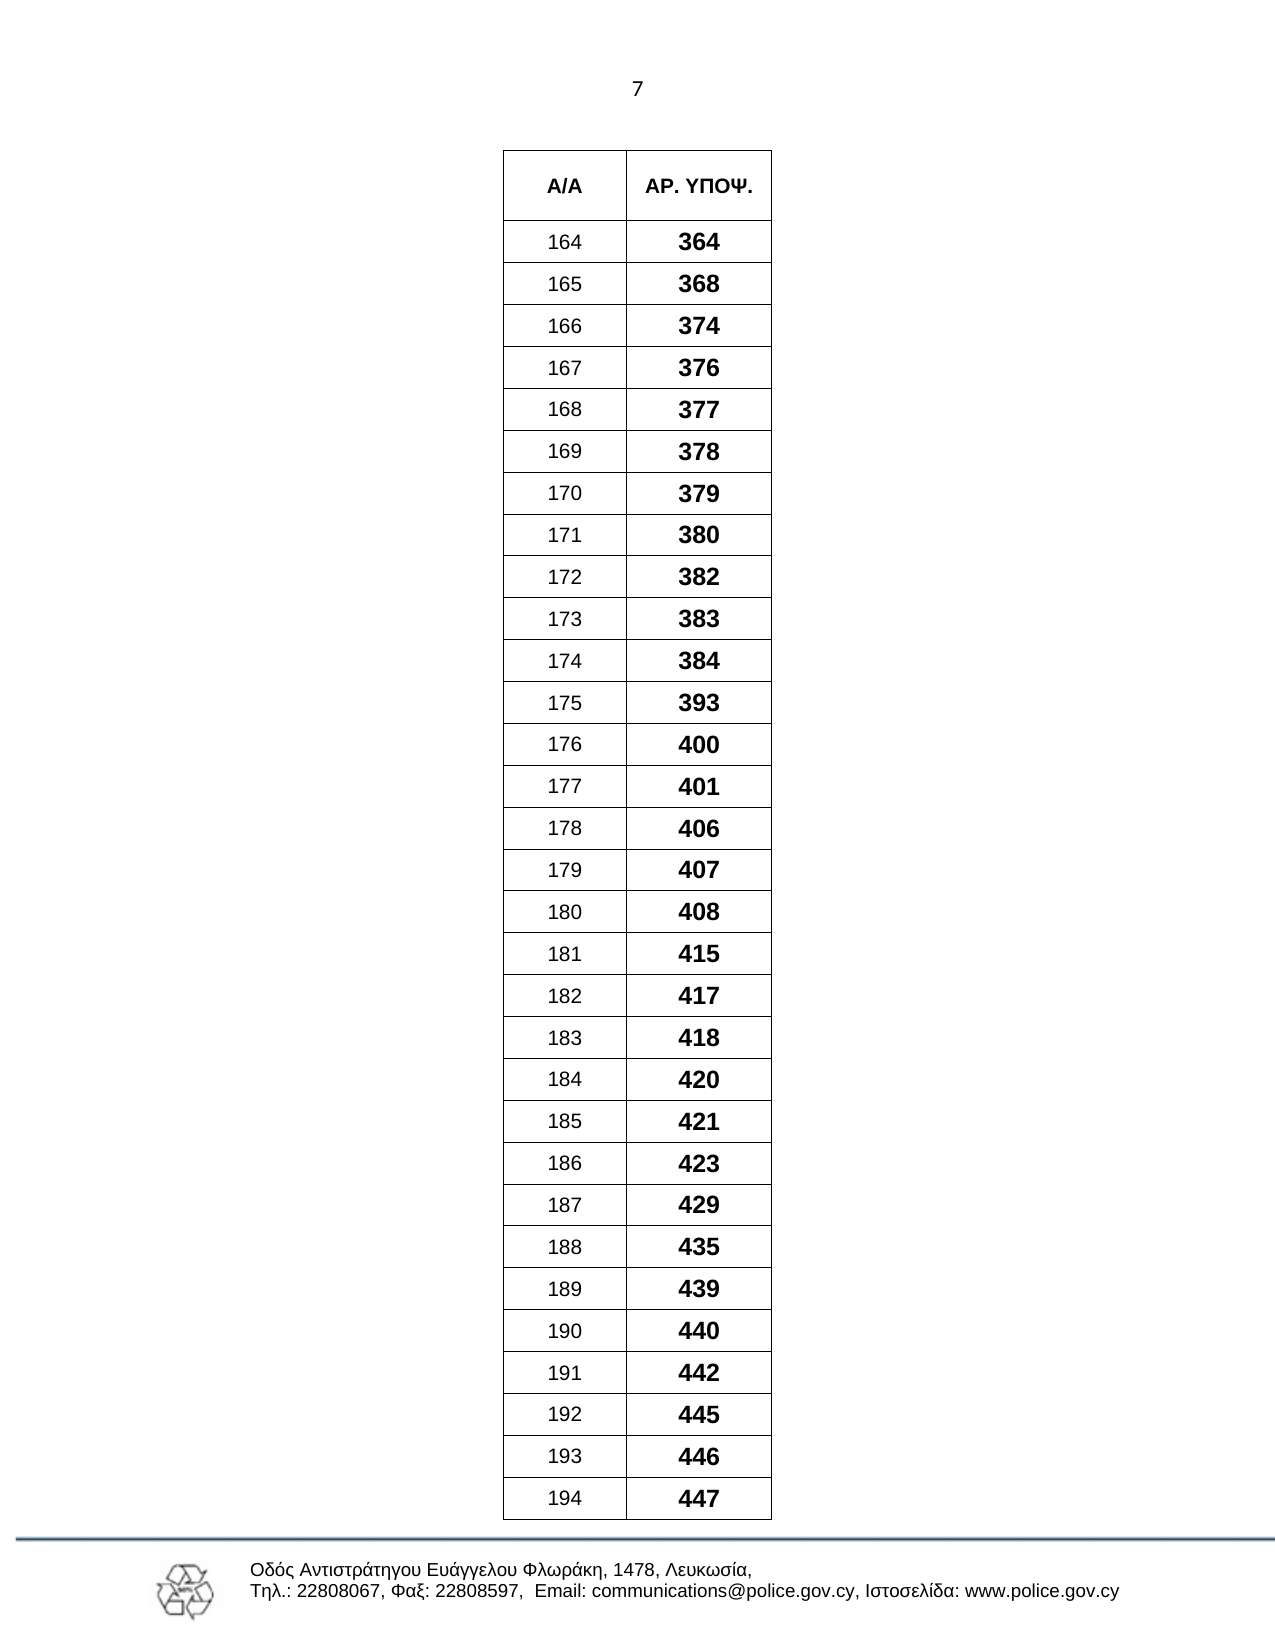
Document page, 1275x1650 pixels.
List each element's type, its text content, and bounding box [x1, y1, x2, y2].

table_cell 378 [627, 431, 771, 472]
table_cell 376 [627, 347, 771, 388]
table_cell 415 [627, 933, 771, 974]
table_cell 167 [504, 347, 626, 388]
table_cell 383 [627, 598, 771, 639]
table_cell 435 [627, 1226, 771, 1267]
table_cell 440 [627, 1310, 771, 1351]
table_cell 169 [504, 431, 626, 472]
table_cell 181 [504, 933, 626, 974]
table_cell 423 [627, 1143, 771, 1183]
table_cell 182 [504, 975, 626, 1016]
table_cell 178 [504, 808, 626, 848]
table_cell 374 [627, 305, 771, 346]
table_cell 173 [504, 598, 626, 639]
table_cell 382 [627, 556, 771, 597]
table_cell 174 [504, 640, 626, 681]
table_cell 193 [504, 1436, 626, 1477]
table_cell 418 [627, 1017, 771, 1058]
table_cell 393 [627, 682, 771, 723]
table_cell 446 [627, 1436, 771, 1477]
table_cell 420 [627, 1059, 771, 1100]
table_cell 400 [627, 724, 771, 765]
table_cell 417 [627, 975, 771, 1016]
table_cell 447 [627, 1478, 771, 1518]
table_cell 176 [504, 724, 626, 765]
table_cell 368 [627, 263, 771, 304]
table_cell 194 [504, 1478, 626, 1518]
table_cell 188 [504, 1226, 626, 1267]
table_cell 165 [504, 263, 626, 304]
table_cell 184 [504, 1059, 626, 1100]
table_cell 164 [504, 221, 626, 262]
table_cell 364 [627, 221, 771, 262]
table_cell 189 [504, 1268, 626, 1309]
table_cell 183 [504, 1017, 626, 1058]
table_cell 401 [627, 766, 771, 807]
table_cell 191 [504, 1352, 626, 1393]
table_cell 185 [504, 1101, 626, 1142]
table_cell 421 [627, 1101, 771, 1142]
table_cell 377 [627, 389, 771, 430]
table_cell 407 [627, 850, 771, 890]
table_cell 192 [504, 1394, 626, 1435]
table_cell 166 [504, 305, 626, 346]
table_cell 190 [504, 1310, 626, 1351]
table_cell 439 [627, 1268, 771, 1309]
table_cell 429 [627, 1185, 771, 1225]
table_cell 171 [504, 515, 626, 555]
table_cell 177 [504, 766, 626, 807]
table_cell 180 [504, 891, 626, 932]
table_cell 380 [627, 515, 771, 555]
table_cell 179 [504, 850, 626, 890]
table_header ΑΡ. ΥΠΟΨ. [627, 151, 771, 220]
table_cell 445 [627, 1394, 771, 1435]
picture [13, 1521, 1275, 1628]
table_cell 170 [504, 473, 626, 513]
table_cell 172 [504, 556, 626, 597]
table_cell 379 [627, 473, 771, 513]
table_cell 408 [627, 891, 771, 932]
table_cell 175 [504, 682, 626, 723]
table_cell 168 [504, 389, 626, 430]
table_cell 187 [504, 1185, 626, 1225]
table_header Α/Α [504, 151, 626, 220]
table_cell 406 [627, 808, 771, 848]
table_cell 384 [627, 640, 771, 681]
table_cell 442 [627, 1352, 771, 1393]
table_cell 186 [504, 1143, 626, 1183]
